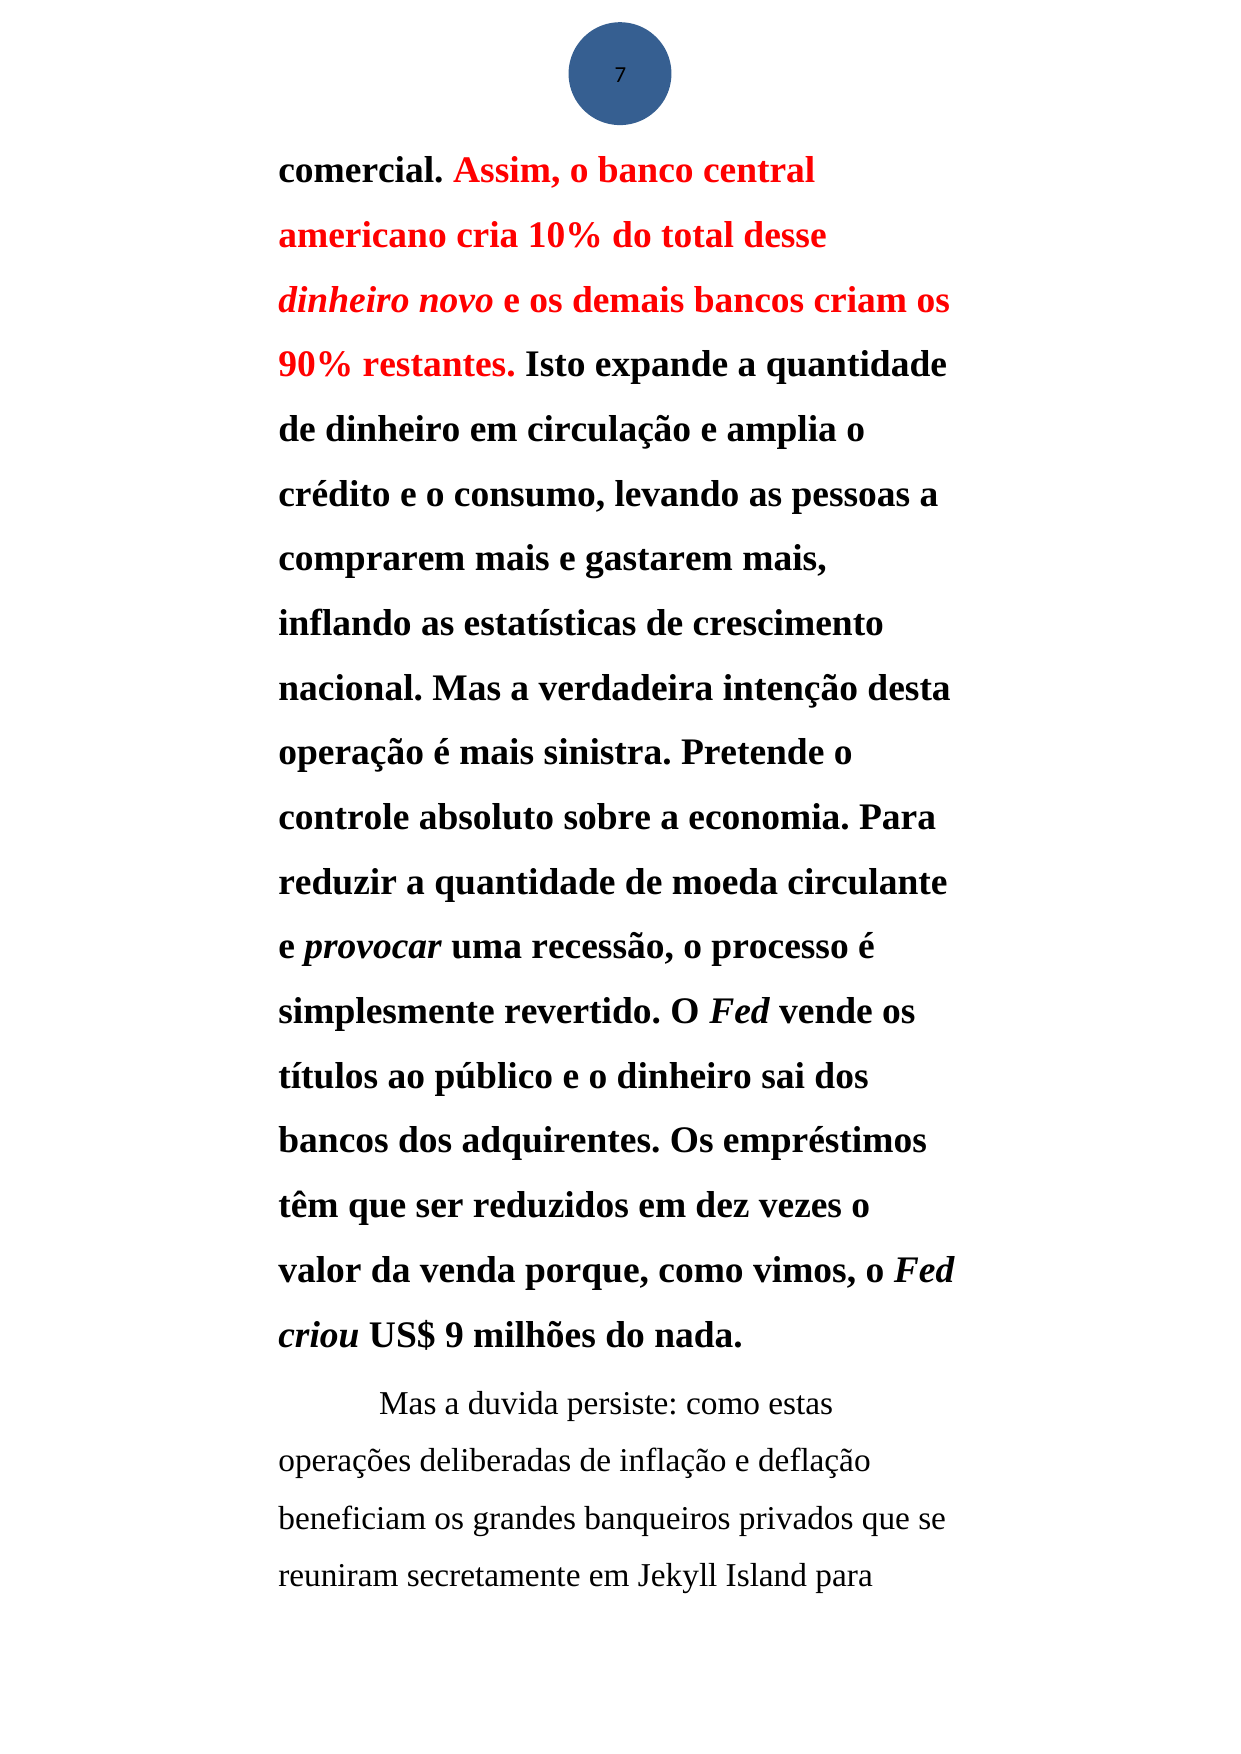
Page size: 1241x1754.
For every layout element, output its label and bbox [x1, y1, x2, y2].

text [278, 148, 962, 1355]
text [278, 1383, 962, 1594]
